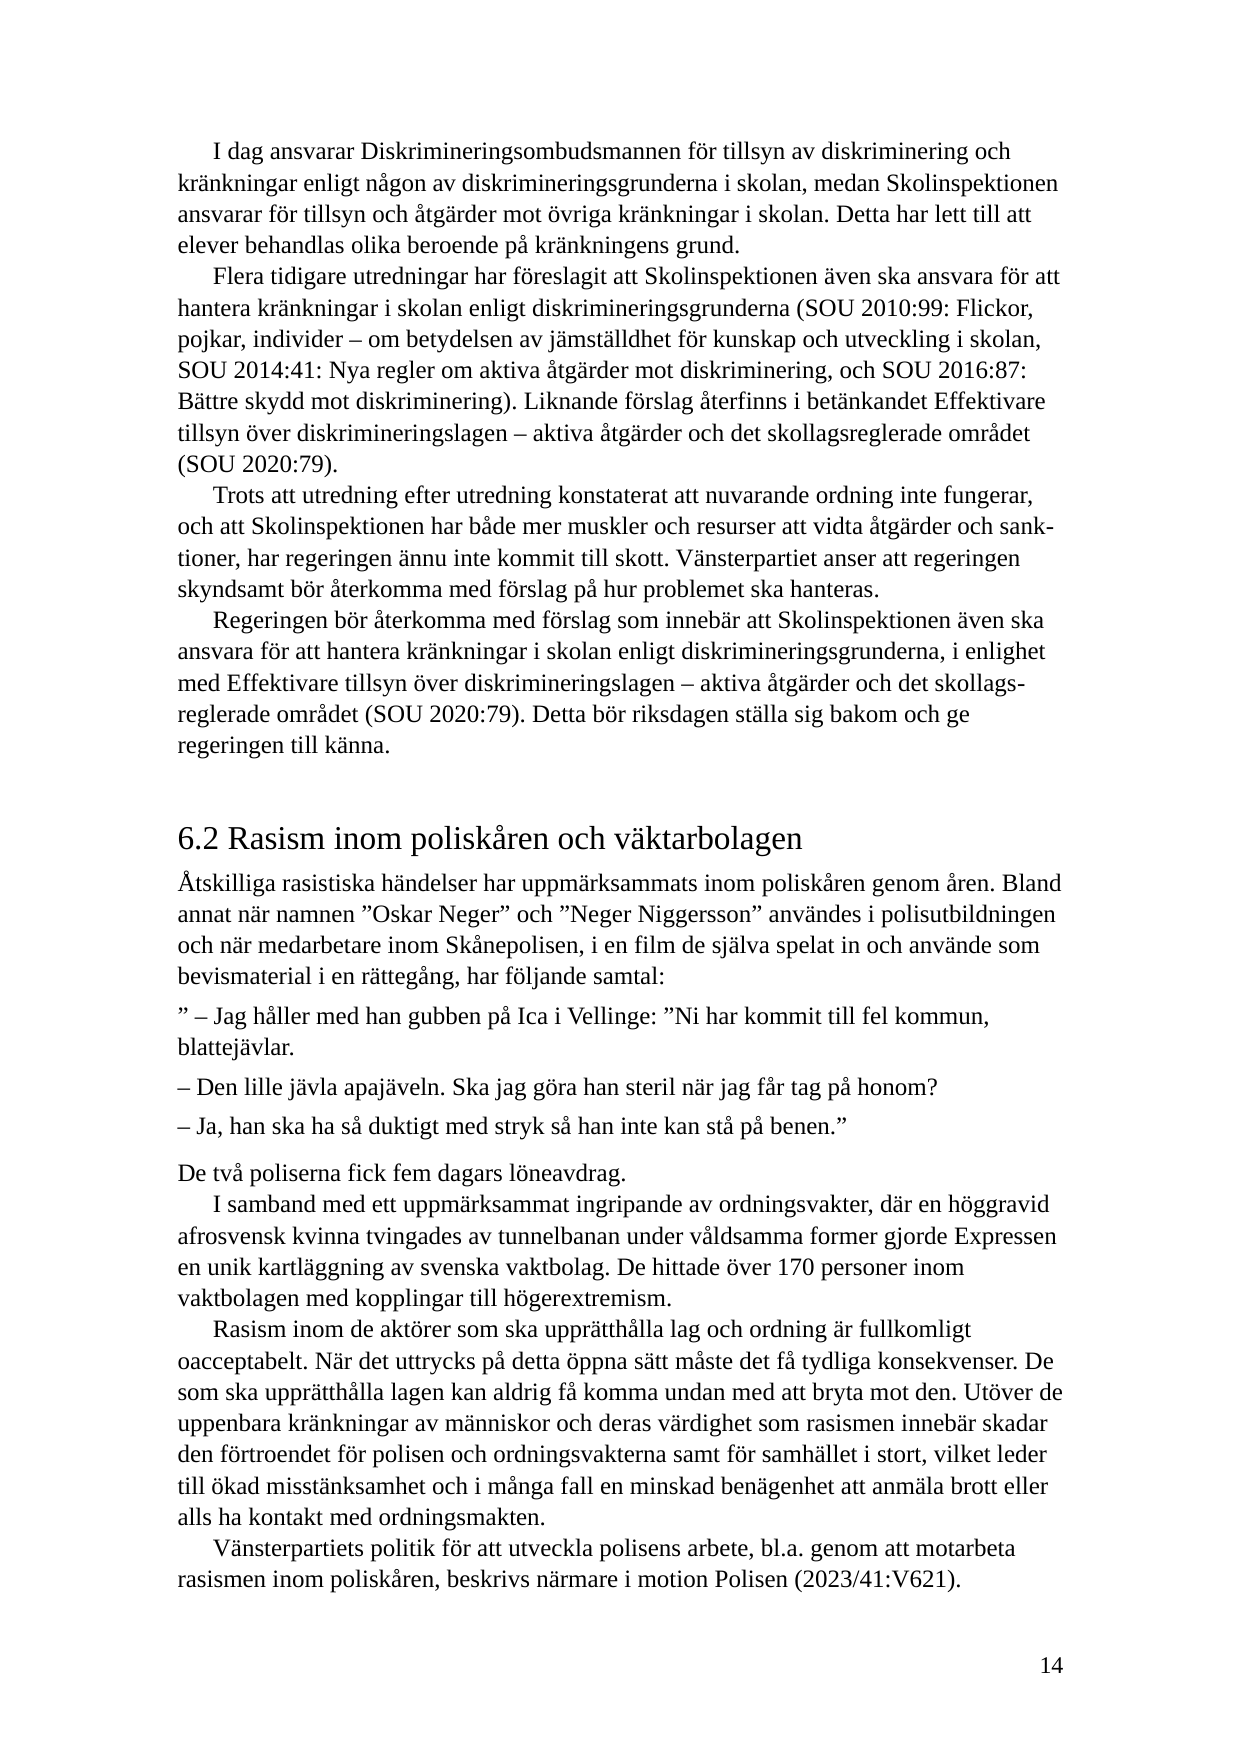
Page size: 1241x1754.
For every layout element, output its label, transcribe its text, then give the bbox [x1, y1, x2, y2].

text I dag ansvarar Diskrimineringsombudsmannen för tillsyn av diskriminering och kränkningar enligt någon av diskrimineringsgrunderna i skolan, medan Skolinspektionen ansvarar för tillsyn och åtgärder mot övriga kränkningar i skolan. Detta har lett till att elever behandlas olika beroende på kränkningens grund. [177, 134, 1063, 259]
text Regeringen bör återkomma med förslag som innebär att Skolinspektionen även ska ansvara för att hantera kränkningar i skolan enligt diskrimineringsgrunderna, i enlighet med Effektivare tillsyn över diskrimineringslagen – aktiva åtgärder och det skollagsreglerade området (SOU 2020:79). Detta bör riksdagen ställa sig bakom och ge regeringen till känna. [177, 603, 1063, 759]
text – Ja, han ska ha så duktigt med stryk så han inte kan stå på benen.” [177, 1109, 1063, 1140]
text Flera tidigare utredningar har föreslagit att Skolinspektionen även ska ansvara för att hantera kränkningar i skolan enligt diskrimineringsgrunderna (SOU 2010:99: Flickor, pojkar, individer – om betydelsen av jämställdhet för kunskap och utveckling i skolan, SOU 2014:41: Nya regler om aktiva åtgärder mot diskriminering, och SOU 2016:87: Bättre skydd mot diskriminering). Liknande förslag återfinns i betänkandet Effektivare tillsyn över diskrimineringslagen – aktiva åtgärder och det skollagsreglerade området (SOU 2020:79). [177, 259, 1063, 478]
text Åtskilliga rasistiska händelser har uppmärksammats inom poliskåren genom åren. Bland annat när namnen ”Oskar Neger” och ”Neger Niggersson” användes i polisutbildningen och när medarbetare inom Skånepolisen, i en film de själva spelat in och använde som bevismaterial i en rättegång, har följande samtal: [177, 865, 1063, 990]
text De två poliserna fick fem dagars löneavdrag. [177, 1156, 1063, 1187]
text Trots att utredning efter utredning konstaterat att nuvarande ordning inte fungerar, och att Skolinspektionen har både mer muskler och resurser att vidta åtgärder och sanktioner, har regeringen ännu inte kommit till skott. Vänsterpartiet anser att regeringen skyndsamt bör återkomma med förslag på hur problemet ska hanteras. [177, 478, 1063, 603]
text I samband med ett uppmärksammat ingripande av ordningsvakter, där en höggravid afrosvensk kvinna tvingades av tunnelbanan under våldsamma former gjorde Expressen en unik kartläggning av svenska vaktbolag. De hittade över 170 personer inom vaktbolagen med kopplingar till högerextremism. [177, 1187, 1063, 1312]
text ” – Jag håller med han gubben på Ica i Vellinge: ”Ni har kommit till fel kommun, blattejävlar. [177, 998, 1063, 1061]
text – Den lille jävla apajäveln. Ska jag göra han steril när jag får tag på honom? [177, 1069, 1063, 1101]
text Vänsterpartiets politik för att utveckla polisens arbete, bl.a. genom att motarbeta rasismen inom poliskåren, beskrivs närmare i motion Polisen (2023/41:V621). [177, 1531, 1063, 1593]
text Rasism inom de aktörer som ska upprätthålla lag och ordning är fullkomligt oacceptabelt. När det uttrycks på detta öppna sätt måste det få tydliga konsekvenser. De som ska upprätthålla lagen kan aldrig få komma undan med att bryta mot den. Utöver de uppenbara kränkningar av människor och deras värdighet som rasismen innebär skadar den förtroendet för polisen och ordningsvakterna samt för samhället i stort, vilket leder till ökad misstänksamhet och i många fall en minskad benägenhet att anmäla brott eller alls ha kontakt med ordningsmakten. [177, 1312, 1063, 1531]
text Rasism inom poliskåren och väktarbolagen [177, 821, 1063, 857]
